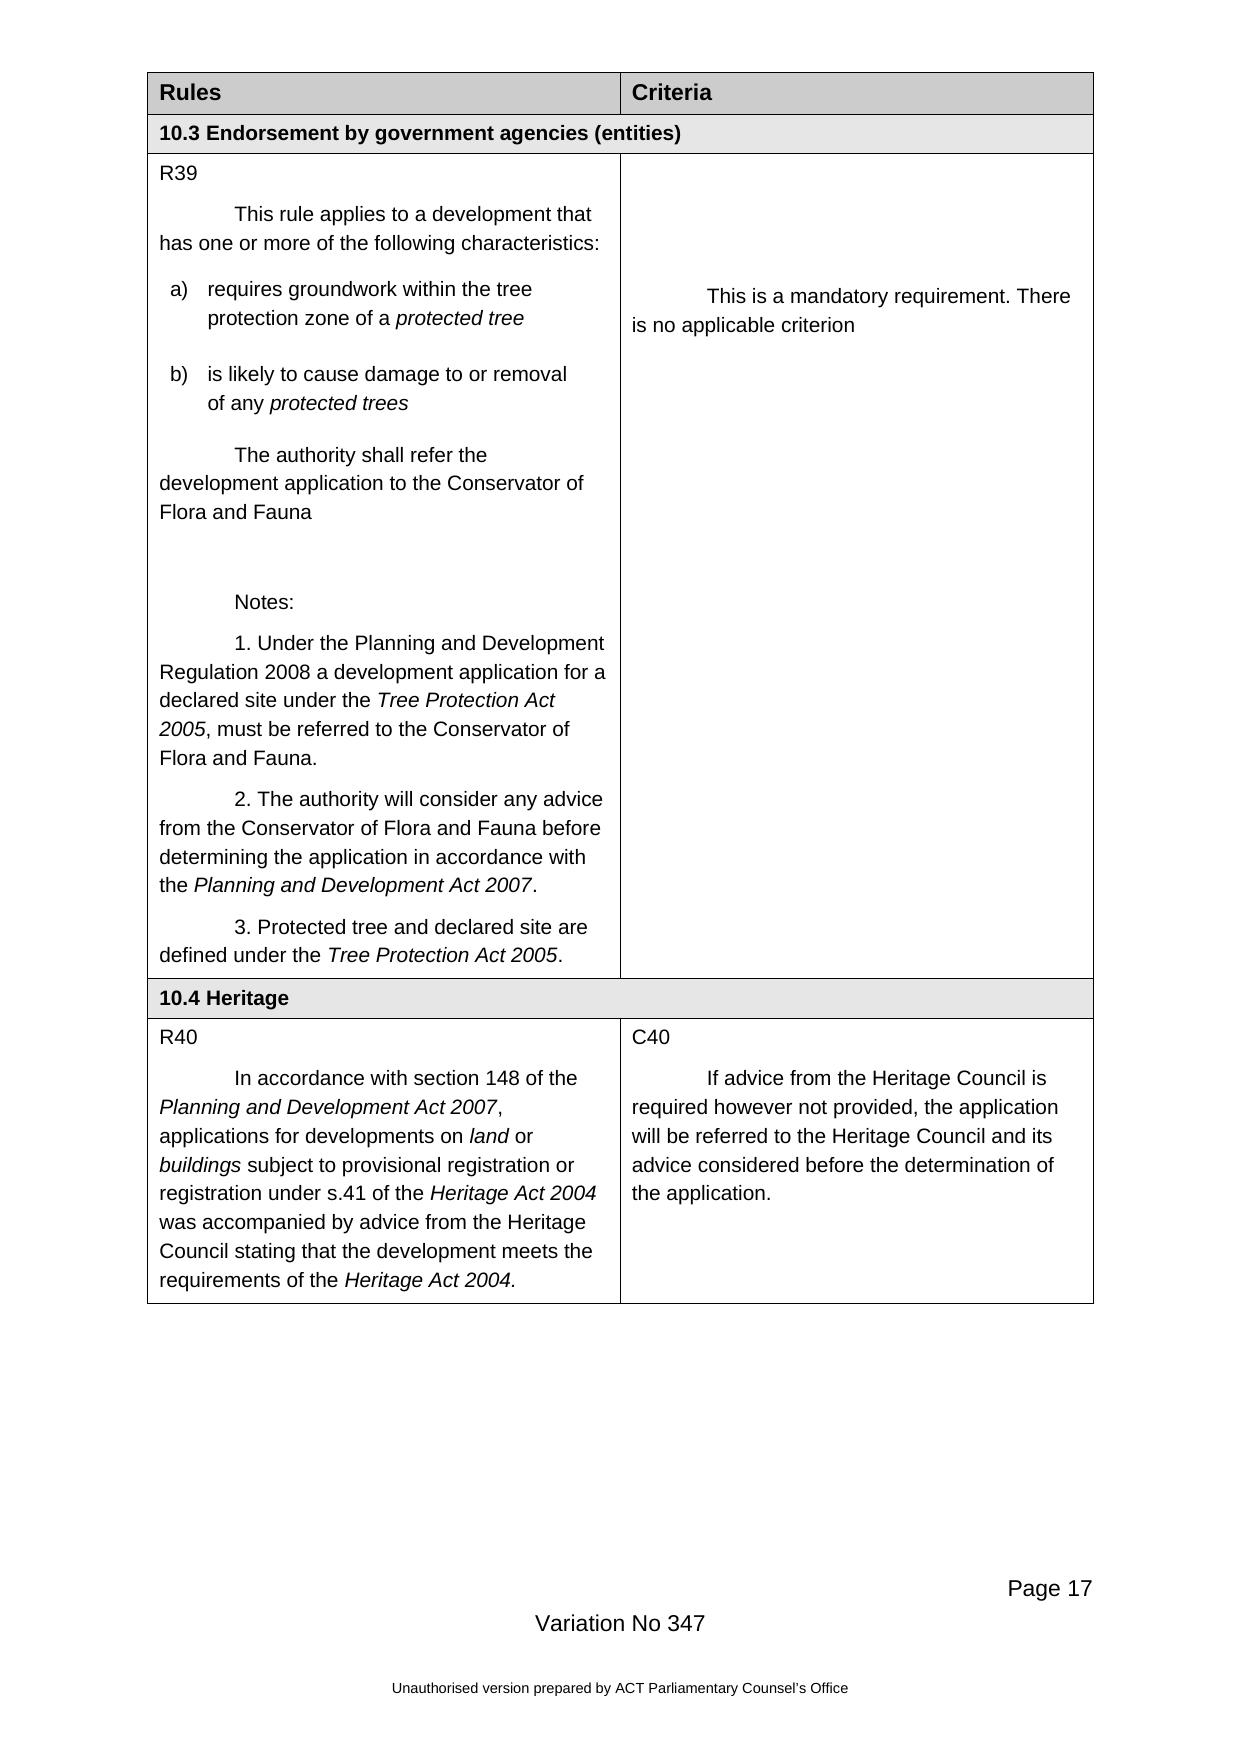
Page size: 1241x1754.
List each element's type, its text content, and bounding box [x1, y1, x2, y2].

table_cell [621, 154, 1093, 978]
table_cell Endorsement by government agencies (entities) [148, 115, 1093, 153]
table_cell In accordance with section 148 of the Planning and Development Act 2007, applications for developments on land or buildings subject to provisional registration or registration under s.41 of the Heritage Act 2004 was accompanied by advice from the Heritage Council stating that the development meets the requirements of the Heritage Act 2004. [148, 1019, 620, 1302]
table_header Rules [148, 73, 620, 114]
table_cell If advice from the Heritage Council is required however not provided, the application will be referred to the Heritage Council and its advice considered before the determination of the application. [621, 1019, 1093, 1302]
table_header Criteria [621, 73, 1093, 114]
table_cell Heritage [148, 979, 1093, 1018]
table_cell This rule applies to a development that has one or more of the following characteristics: requires groundwork within the tree protection zone of a protected tree is likely to cause damage to or removal of any protected trees The authority shall refer the development application to the Conservator of Flora and Fauna Notes: 1. Under the Planning and Development Regulation 2008 a development application for a declared site under the Tree Protection Act 2005, must be referred to the Conservator of Flora and Fauna. 2. The authority will consider any advice from the Conservator of Flora and Fauna before determining the application in accordance with the Planning and Development Act 2007. 3. Protected tree and declared site are defined under the Tree Protection Act 2005. [148, 154, 620, 978]
